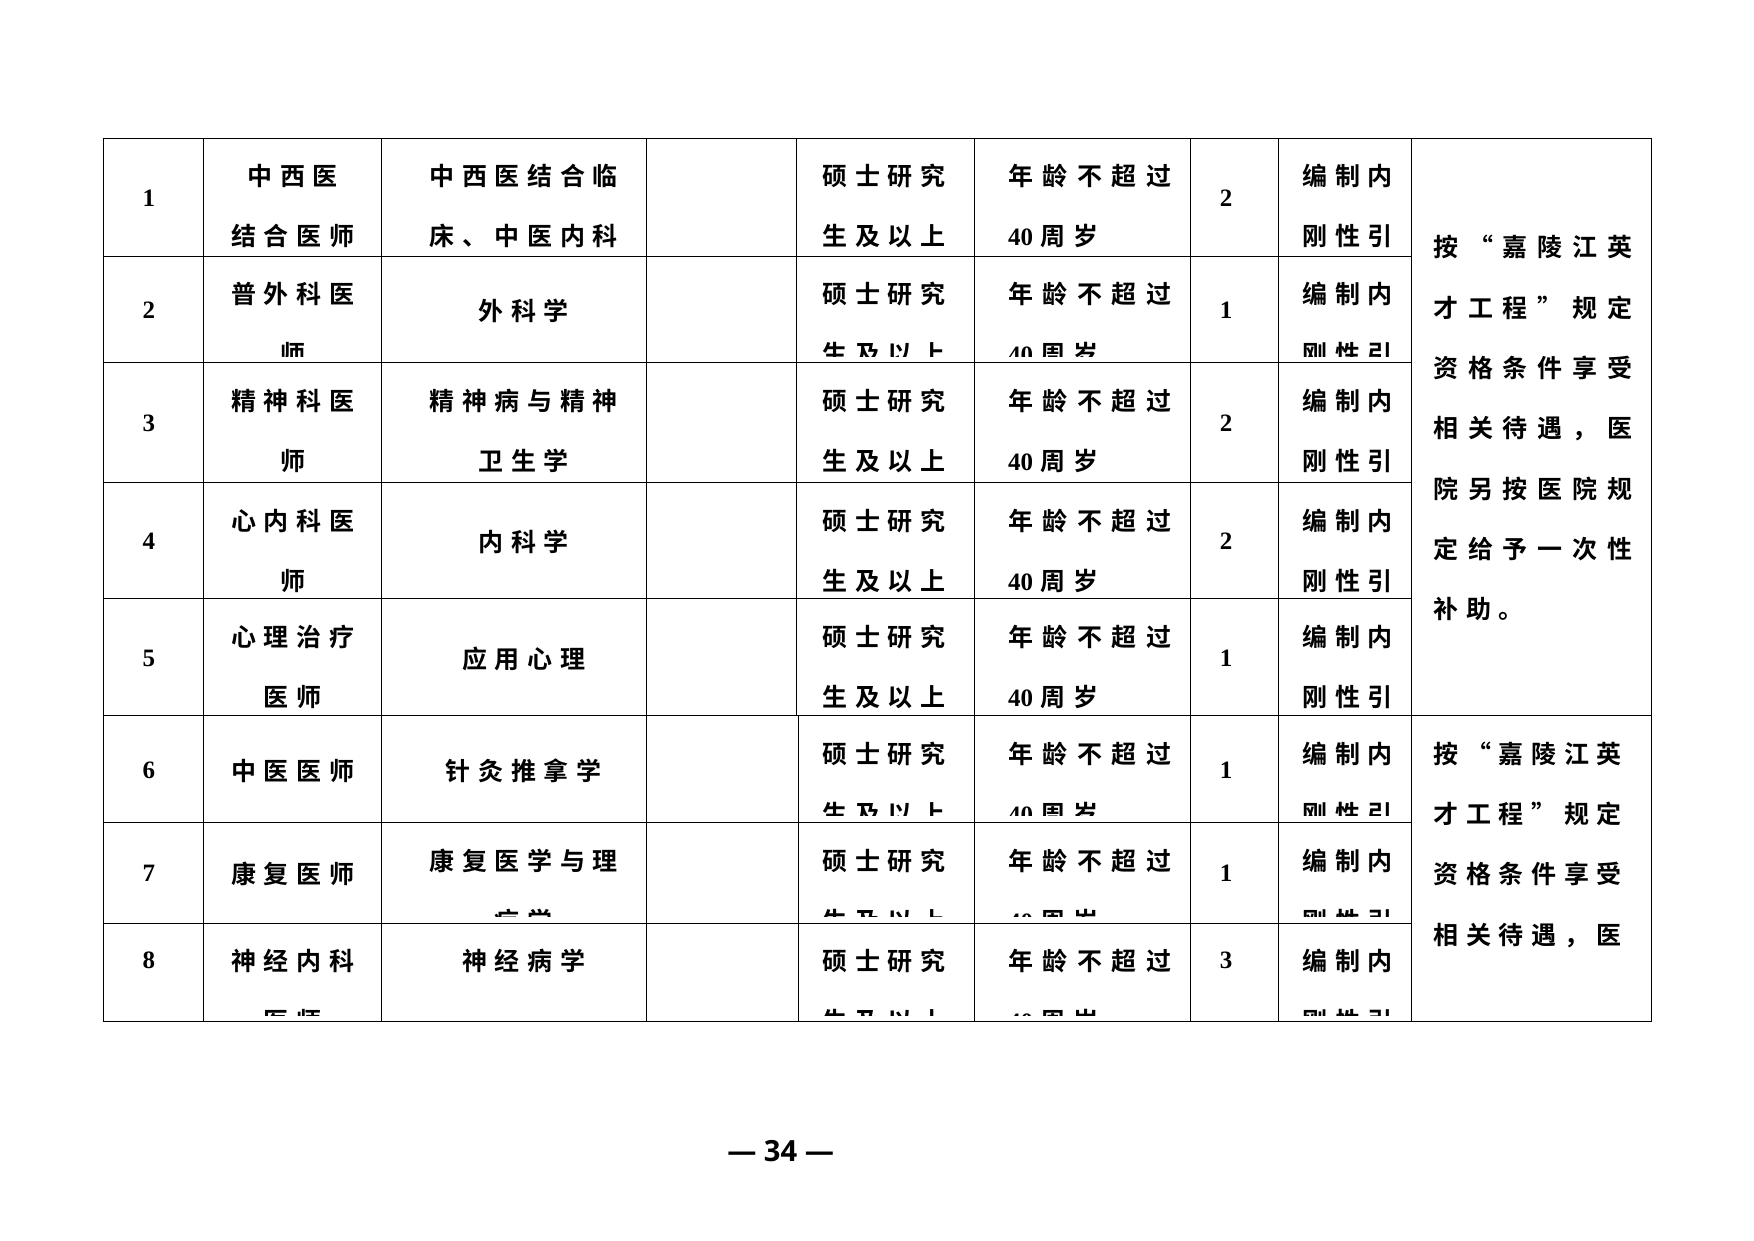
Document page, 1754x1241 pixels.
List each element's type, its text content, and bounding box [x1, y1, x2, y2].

table_cell 2 [1191, 139, 1278, 256]
table_cell 康复医学与理疗学 [382, 823, 646, 922]
table_cell 年龄不超过40周岁 [975, 716, 1190, 822]
table_cell 硕士研究生及以上学历且取得相应学位 [797, 139, 974, 256]
table_cell 年龄不超过40周岁 [975, 599, 1190, 715]
table_cell 1 [1191, 599, 1278, 715]
table_cell 神经内科医师 [204, 924, 381, 1021]
table_cell 年龄不超过40周岁 [975, 139, 1190, 256]
table_cell 5 [104, 599, 203, 715]
table_cell 3 [1191, 924, 1278, 1021]
table_cell 7 [104, 823, 203, 922]
table_cell 8 [104, 924, 203, 1021]
table_cell 针灸推拿学 [382, 716, 646, 822]
table_cell [647, 924, 798, 1021]
table_cell 编制内 刚性引进 [1279, 257, 1411, 362]
table_cell 康复医师 [204, 823, 381, 922]
table_cell 3 [104, 363, 203, 482]
table_cell 1 [1191, 257, 1278, 362]
table_cell 编制内 刚性引进 [1279, 139, 1411, 256]
table_cell 硕士研究生及以上学历且取得相应学位 [799, 823, 974, 922]
table_cell 外科学 [382, 257, 646, 362]
table_cell 硕士研究生及以上学历且取得相应学位 [799, 716, 974, 822]
table_cell 编制内 刚性引进 [1279, 823, 1411, 922]
table_cell 编制内 刚性引进 [1279, 483, 1411, 598]
table_cell [647, 483, 796, 598]
table_cell 硕士研究生及以上学历且取得相应学位 [797, 257, 974, 362]
table_cell 心理治疗医师 [204, 599, 381, 715]
table_cell 年龄不超过40周岁 [975, 924, 1190, 1021]
table_cell 内科学 [382, 483, 646, 598]
table_cell [647, 823, 798, 922]
table_cell 中西医 结合医师 [204, 139, 381, 256]
table_cell 2 [1191, 363, 1278, 482]
table_cell 2 [1191, 483, 1278, 598]
table_cell 6 [104, 716, 203, 822]
table_cell 按“嘉陵江英才工程”规定资格条件享受相关待遇，医院另按医院规定给予一次性补助。 [1412, 139, 1651, 715]
table_cell 神经病学 [382, 924, 646, 1021]
table_cell 4 [104, 483, 203, 598]
table_cell 硕士研究生及以上学历且取得相应学位 [797, 599, 974, 715]
table_cell 2 [104, 257, 203, 362]
table_cell 编制内 刚性引进 [1279, 716, 1411, 822]
table_cell 硕士研究生及以上学历且取得相应学位 [797, 363, 974, 482]
table_cell 编制内 刚性引进 [1279, 599, 1411, 715]
table_cell 年龄不超过40周岁 [975, 823, 1190, 922]
table_cell [647, 716, 798, 822]
table_cell [647, 599, 796, 715]
table_cell [647, 257, 796, 362]
table_cell 年龄不超过40周岁 [975, 483, 1190, 598]
table_cell 按“嘉陵江英才工程”规定资格条件享受相关待遇，医院另按医院规定给予一次性补助 [1412, 716, 1651, 1021]
table_cell 硕士研究生及以上学历且取得相应学位 [799, 924, 974, 1021]
table_cell 编制内 刚性引进 [1279, 363, 1411, 482]
table_cell 1 [104, 139, 203, 256]
table_cell 中医医师 [204, 716, 381, 822]
table_cell 硕士研究生及以上学历且取得相应学位 [797, 483, 974, 598]
table_cell 编制内 刚性引进 [1279, 924, 1411, 1021]
table_cell 1 [1191, 716, 1278, 822]
table_cell 精神病与精神卫生学 [382, 363, 646, 482]
table_cell 年龄不超过40周岁 [975, 363, 1190, 482]
table_cell 精神科医师 [204, 363, 381, 482]
table_cell [647, 363, 796, 482]
table_cell 年龄不超过40周岁 [975, 257, 1190, 362]
table_cell [647, 139, 796, 256]
table_cell 心内科医师 [204, 483, 381, 598]
table_cell 应用心理 [382, 599, 646, 715]
table_cell 普外科医师 [204, 257, 381, 362]
table_cell 1 [1191, 823, 1278, 922]
table_cell 中西医结合临床、中医内科学、中医、全科医学（中医，不授博士学位） [382, 139, 646, 256]
